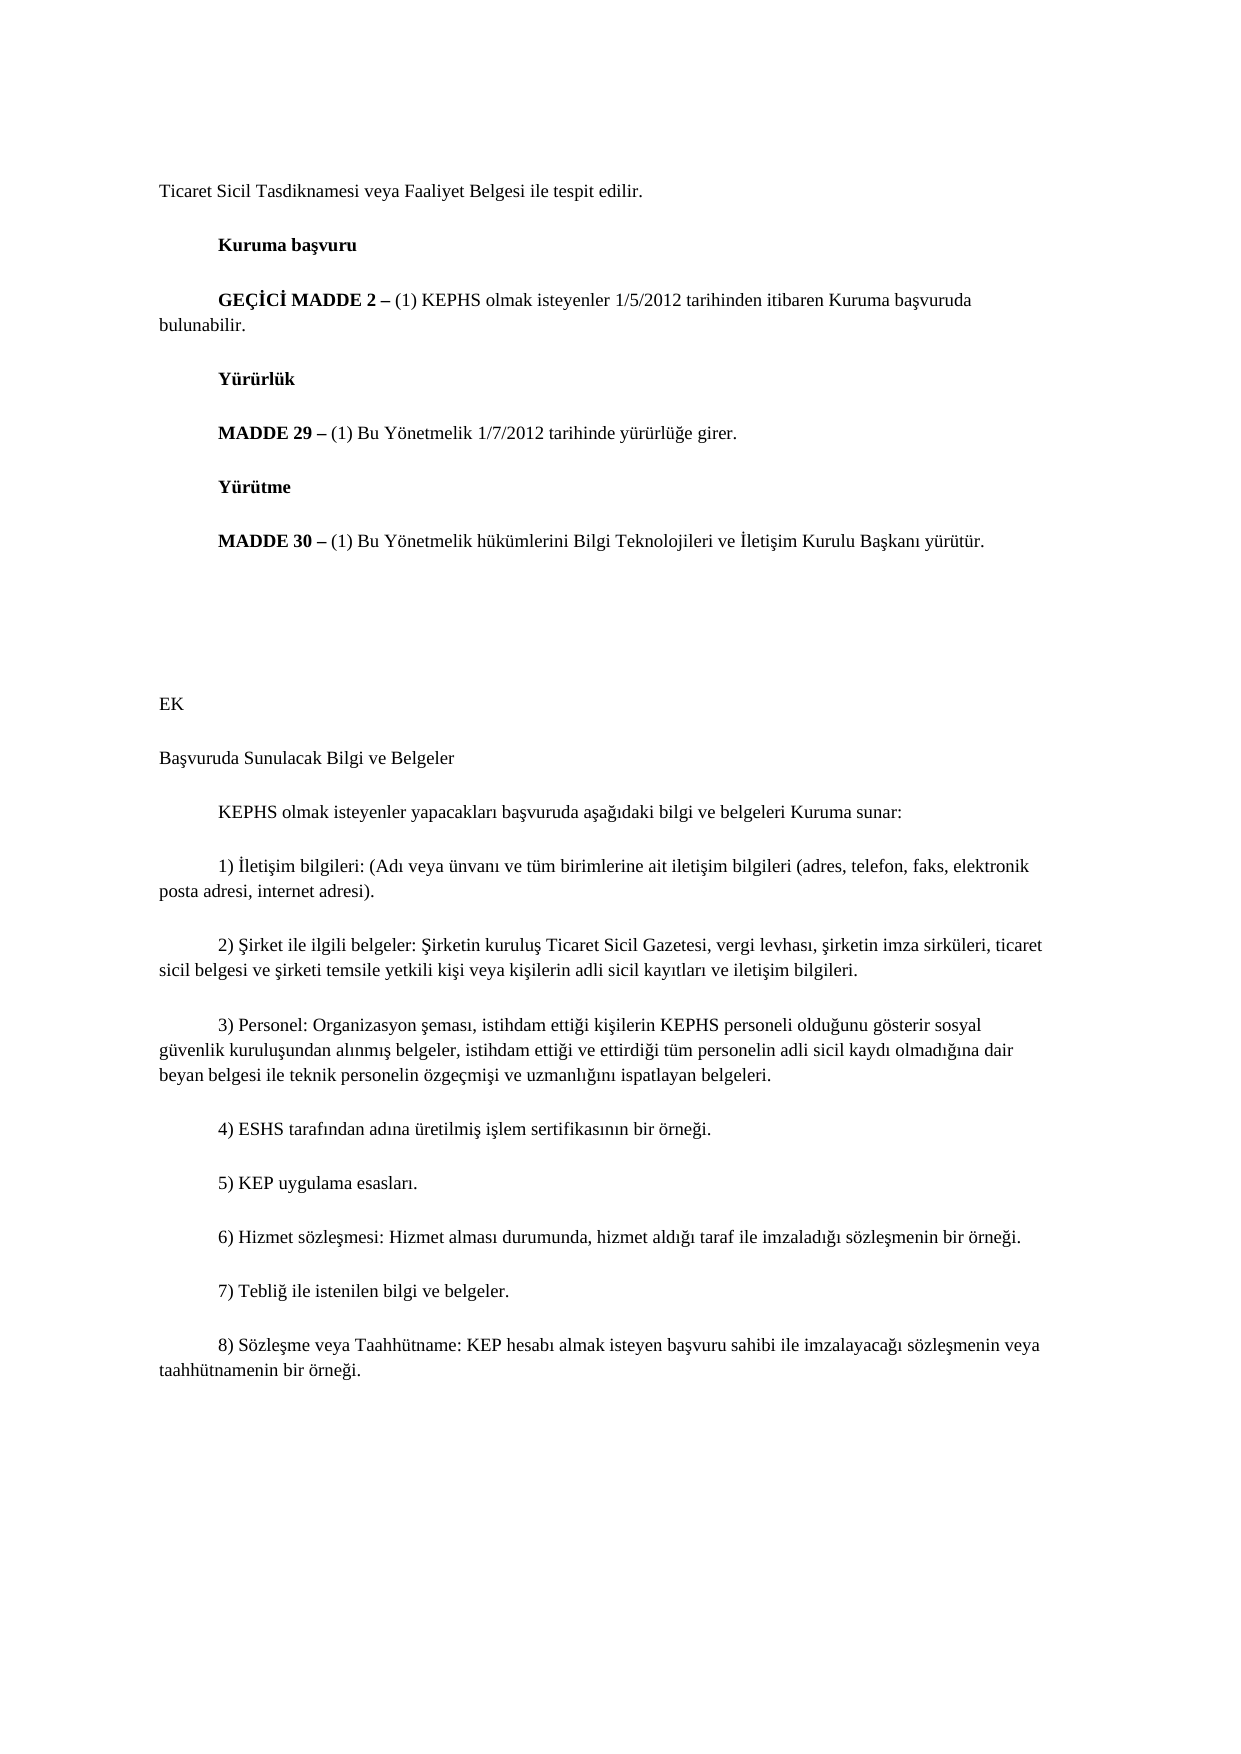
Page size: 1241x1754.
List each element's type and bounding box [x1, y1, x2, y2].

table_cell [148, 148, 1063, 1381]
